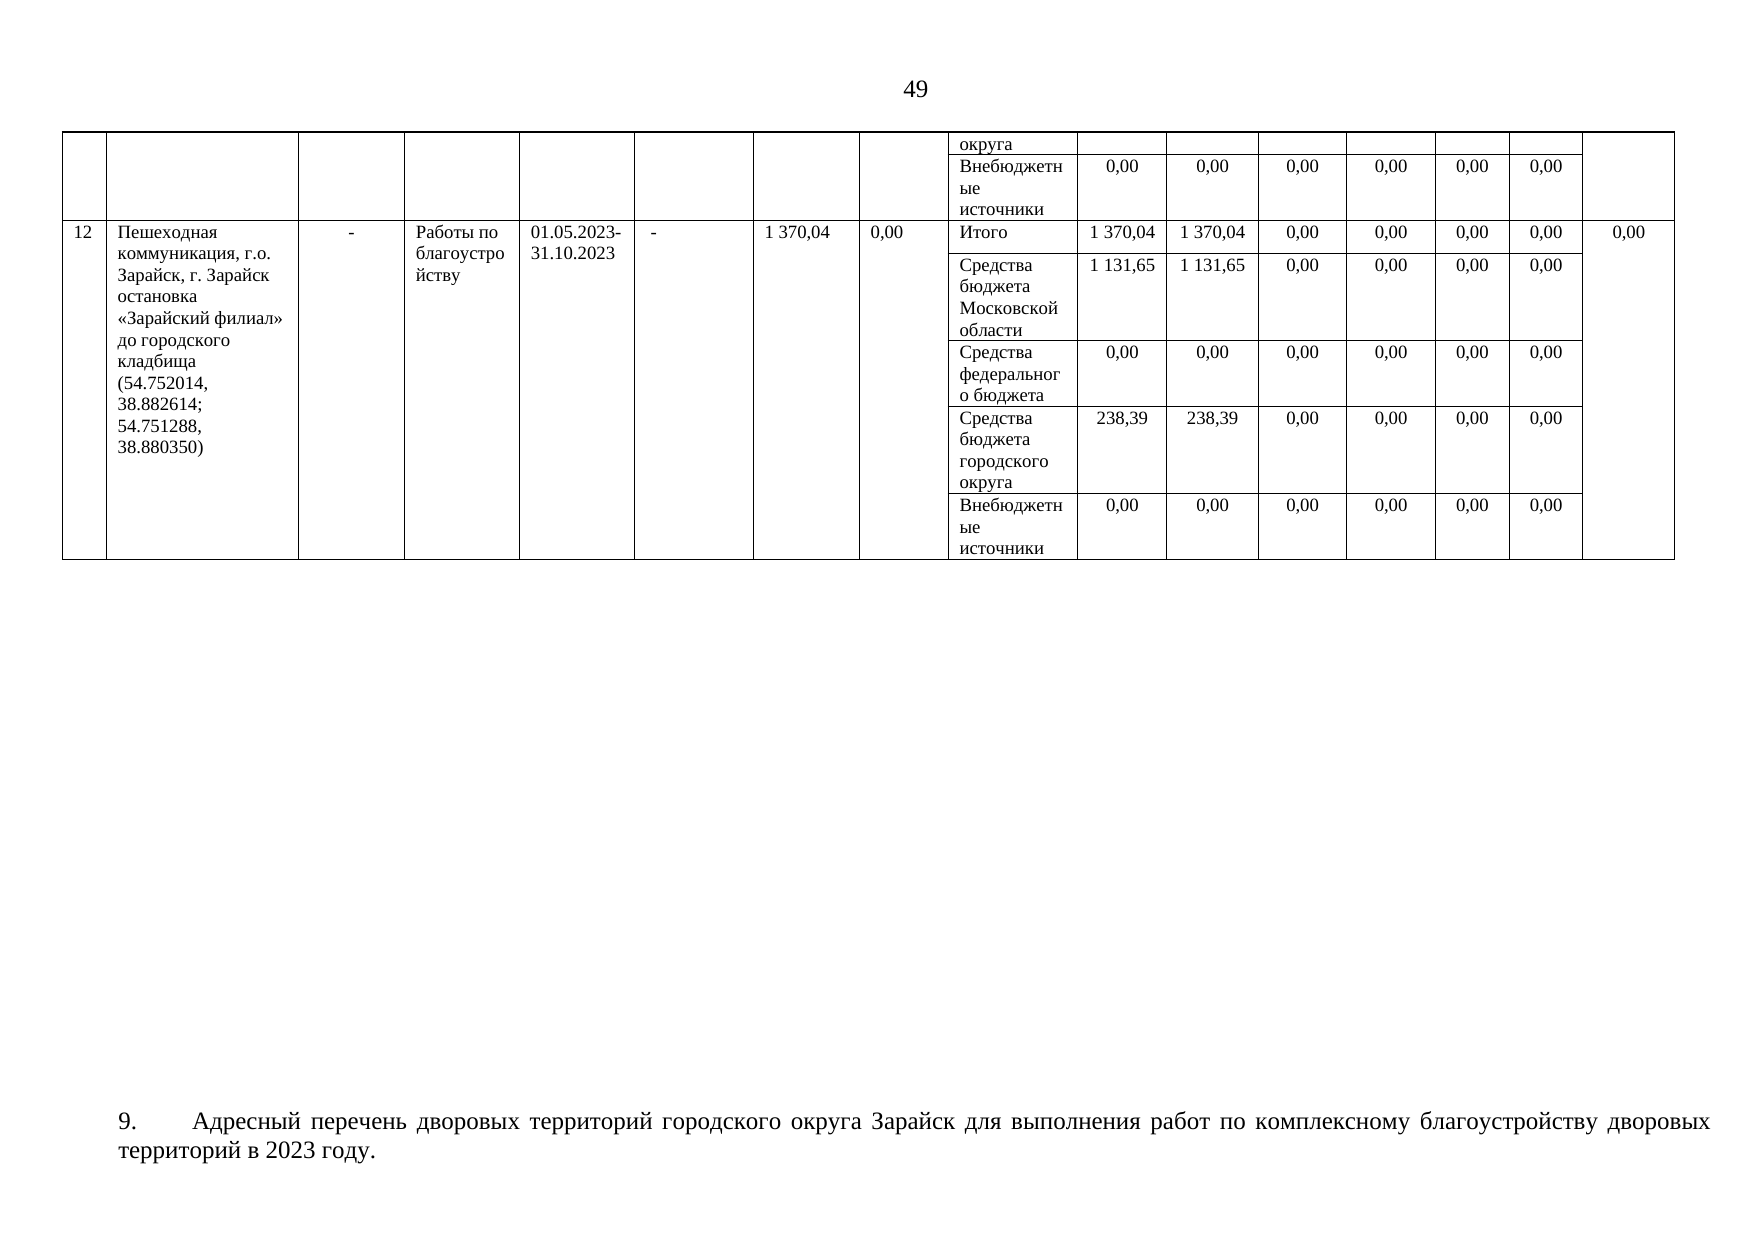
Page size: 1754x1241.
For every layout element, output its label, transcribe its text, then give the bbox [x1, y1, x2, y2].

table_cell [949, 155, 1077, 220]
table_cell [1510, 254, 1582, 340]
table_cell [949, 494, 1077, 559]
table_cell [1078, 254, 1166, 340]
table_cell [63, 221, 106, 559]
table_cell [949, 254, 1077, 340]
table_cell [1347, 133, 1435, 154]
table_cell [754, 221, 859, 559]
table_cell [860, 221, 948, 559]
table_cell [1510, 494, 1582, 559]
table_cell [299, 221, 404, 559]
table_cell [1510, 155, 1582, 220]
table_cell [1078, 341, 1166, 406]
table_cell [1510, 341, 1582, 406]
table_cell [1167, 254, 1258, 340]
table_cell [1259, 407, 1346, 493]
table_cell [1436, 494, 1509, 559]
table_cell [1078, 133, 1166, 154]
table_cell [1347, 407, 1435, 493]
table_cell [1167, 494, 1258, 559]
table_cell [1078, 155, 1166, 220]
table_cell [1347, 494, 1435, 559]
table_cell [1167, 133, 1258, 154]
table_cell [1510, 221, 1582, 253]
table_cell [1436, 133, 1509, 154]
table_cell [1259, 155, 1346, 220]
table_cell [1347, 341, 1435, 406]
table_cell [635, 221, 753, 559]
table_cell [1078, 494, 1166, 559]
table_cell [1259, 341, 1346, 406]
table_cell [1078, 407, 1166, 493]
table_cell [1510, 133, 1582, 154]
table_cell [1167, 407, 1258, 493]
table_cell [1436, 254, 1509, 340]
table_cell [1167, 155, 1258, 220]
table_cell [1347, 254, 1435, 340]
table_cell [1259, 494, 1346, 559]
list Адресный перечень дворовых территорий городского округа Зарайск для выполнения работ по комплексному благоустройству дворовых территорий в 2023 году. [118, 1106, 1713, 1163]
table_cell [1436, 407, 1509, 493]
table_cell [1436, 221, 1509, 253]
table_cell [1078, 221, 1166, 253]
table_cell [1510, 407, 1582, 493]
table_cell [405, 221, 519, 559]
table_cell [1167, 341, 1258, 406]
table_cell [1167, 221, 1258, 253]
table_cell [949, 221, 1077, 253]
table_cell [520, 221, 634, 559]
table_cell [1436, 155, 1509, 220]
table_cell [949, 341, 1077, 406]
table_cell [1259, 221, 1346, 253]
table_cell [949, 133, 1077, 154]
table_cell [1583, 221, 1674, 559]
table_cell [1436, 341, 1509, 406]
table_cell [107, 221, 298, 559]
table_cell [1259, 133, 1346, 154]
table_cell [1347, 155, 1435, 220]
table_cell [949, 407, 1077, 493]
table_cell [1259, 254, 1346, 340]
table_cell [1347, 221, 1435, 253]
